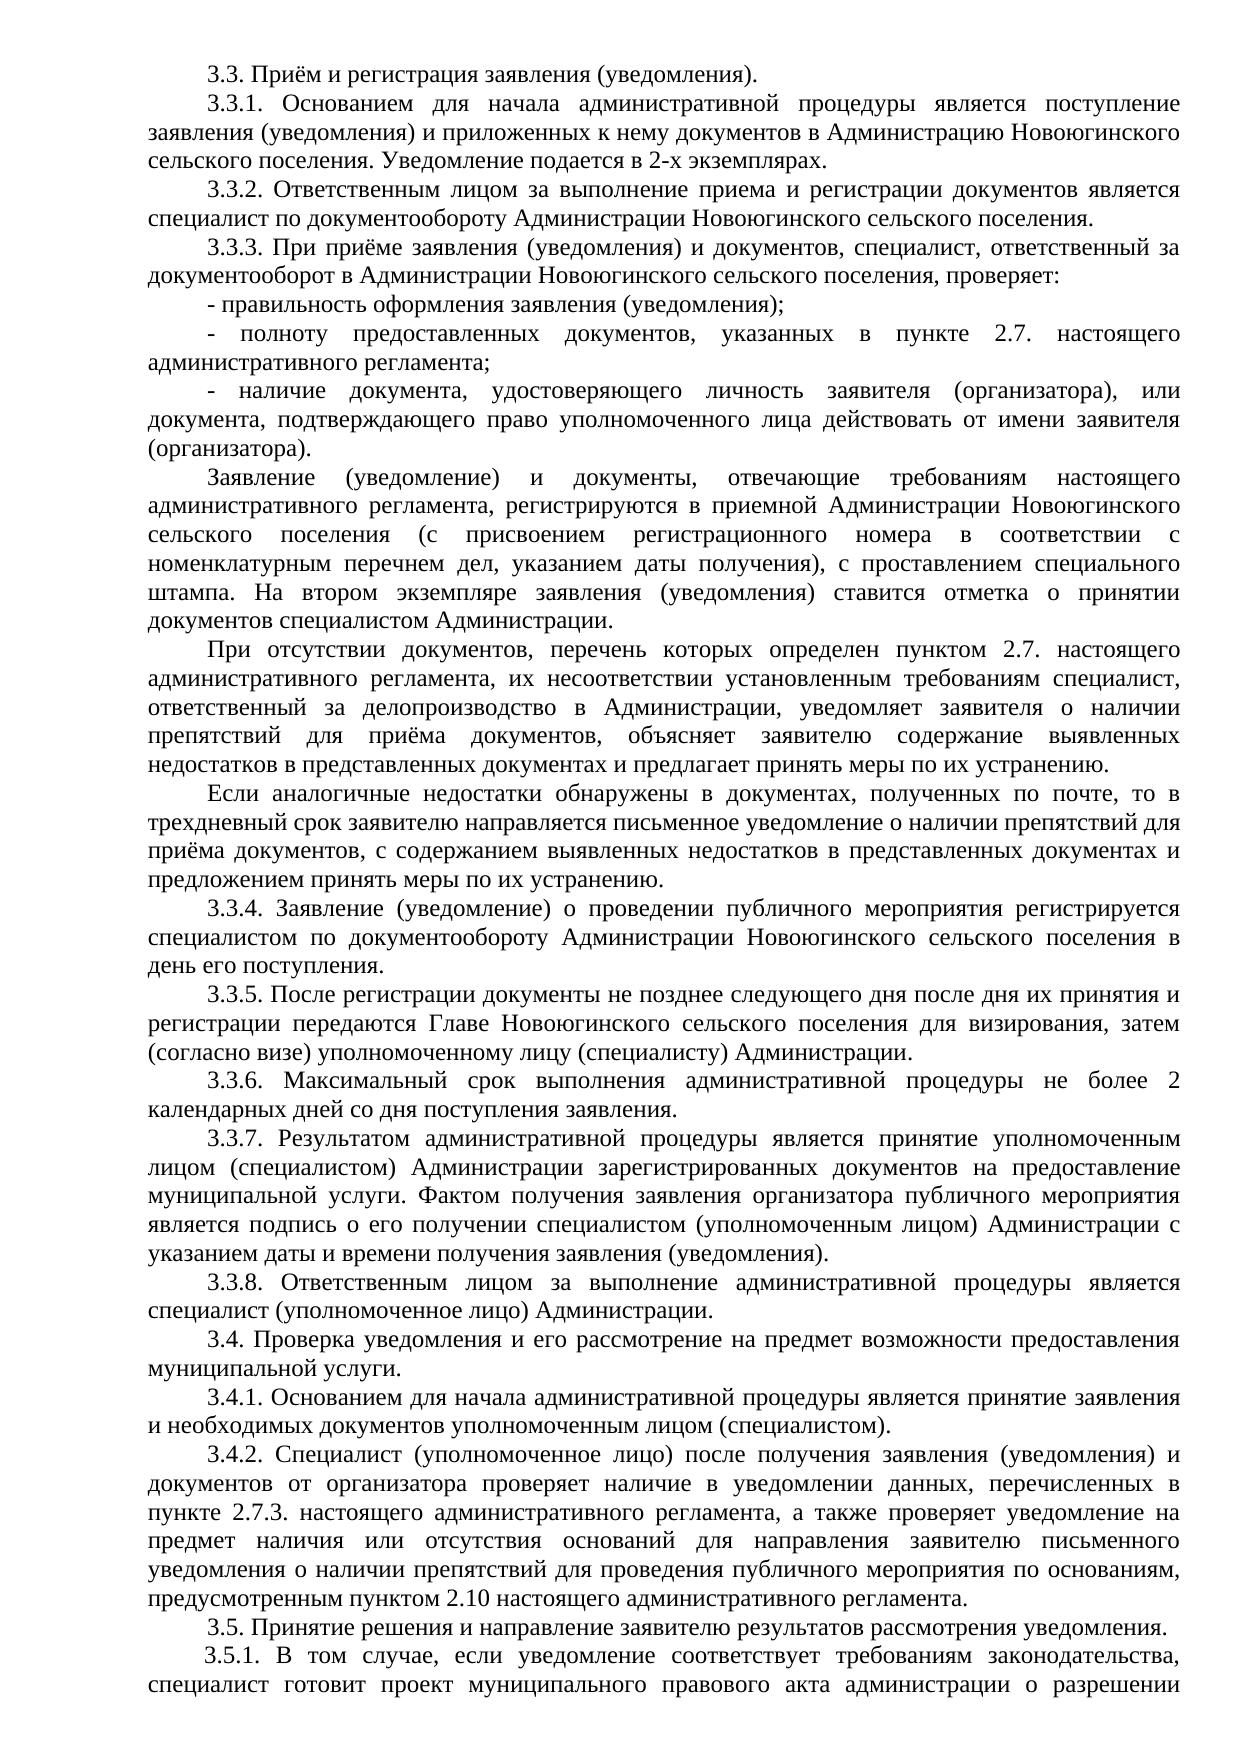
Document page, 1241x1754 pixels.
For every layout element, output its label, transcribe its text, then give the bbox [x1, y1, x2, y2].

text 3.3.4. Заявление (уведомление) о проведении публичного мероприятия регистрируется специалистом по документообороту Администрации Новоюгинского сельского поселения в день его поступления. [148, 893, 1181, 979]
text - правильность оформления заявления (уведомления); [148, 289, 1181, 318]
text 3.5. Принятие решения и направление заявителю результатов рассмотрения уведомления. [148, 1612, 1181, 1640]
text 3.3.7. Результатом административной процедуры является принятие уполномоченным лицом (специалистом) Администрации зарегистрированных документов на предоставление муниципальной услуги. Фактом получения заявления организатора публичного мероприятия является подпись о его получении специалистом (уполномоченным лицом) Администрации с указанием даты и времени получения заявления (уведомления). [148, 1123, 1181, 1267]
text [148, 1640, 1181, 1698]
text 3.3.1. Основанием для начала административной процедуры является поступление заявления (уведомления) и приложенных к нему документов в Администрацию Новоюгинского сельского поселения. Уведомление подается в 2-х экземплярах. [148, 88, 1181, 174]
text Заявление (уведомление) и документы, отвечающие требованиям настоящего административного регламента, регистрируются в приемной Администрации Новоюгинского сельского поселения (с присвоением регистрационного номера в соответствии с номенклатурным перечнем дел, указанием даты получения), с проставлением специального штампа. На втором экземпляре заявления (уведомления) ставится отметка о принятии документов специалистом Администрации. [148, 462, 1181, 634]
text 3.3.3. При приёме заявления (уведомления) и документов, специалист, ответственный за документооборот в Администрации Новоюгинского сельского поселения, проверяет: [148, 232, 1181, 289]
text - полноту предоставленных документов, указанных в пункте 2.7. настоящего административного регламента; [148, 318, 1181, 375]
text 3.3.5. После регистрации документы не позднее следующего дня после дня их принятия и регистрации передаются Главе Новоюгинского сельского поселения для визирования, затем (согласно визе) уполномоченному лицу (специалисту) Администрации. [148, 979, 1181, 1065]
text - наличие документа, удостоверяющего личность заявителя (организатора), или документа, подтверждающего право уполномоченного лица действовать от имени заявителя (организатора). [148, 375, 1181, 462]
text 3.3. Приём и регистрация заявления (уведомления). [148, 59, 1181, 88]
text При отсутствии документов, перечень которых определен пунктом 2.7. настоящего административного регламента, их несоответствии установленным требованиям специалист, ответственный за делопроизводство в Администрации, уведомляет заявителя о наличии препятствий для приёма документов, объясняет заявителю содержание выявленных недостатков в представленных документах и предлагает принять меры по их устранению. [148, 634, 1181, 778]
text 3.3.8. Ответственным лицом за выполнение административной процедуры является специалист (уполномоченное лицо) Администрации. [148, 1267, 1181, 1324]
text 3.3.6. Максимальный срок выполнения административной процедуры не более 2 календарных дней со дня поступления заявления. [148, 1065, 1181, 1123]
text 3.4.2. Специалист (уполномоченное лицо) после получения заявления (уведомления) и документов от организатора проверяет наличие в уведомлении данных, перечисленных в пункте 2.7.3. настоящего административного регламента, а также проверяет уведомление на предмет наличия или отсутствия оснований для направления заявителю письменного уведомления о наличии препятствий для проведения публичного мероприятия по основаниям, предусмотренным пунктом 2.10 настоящего административного регламента. [148, 1439, 1181, 1612]
text 3.4. Проверка уведомления и его рассмотрение на предмет возможности предоставления муниципальной услуги. [148, 1324, 1181, 1382]
text Если аналогичные недостатки обнаружены в документах, полученных по почте, то в трехдневный срок заявителю направляется письменное уведомление о наличии препятствий для приёма документов, с содержанием выявленных недостатков в представленных документах и предложением принять меры по их устранению. [148, 778, 1181, 893]
text 3.3.2. Ответственным лицом за выполнение приема и регистрации документов является специалист по документообороту Администрации Новоюгинского сельского поселения. [148, 174, 1181, 232]
text 3.4.1. Основанием для начала административной процедуры является принятие заявления и необходимых документов уполномоченным лицом (специалистом). [148, 1382, 1181, 1439]
